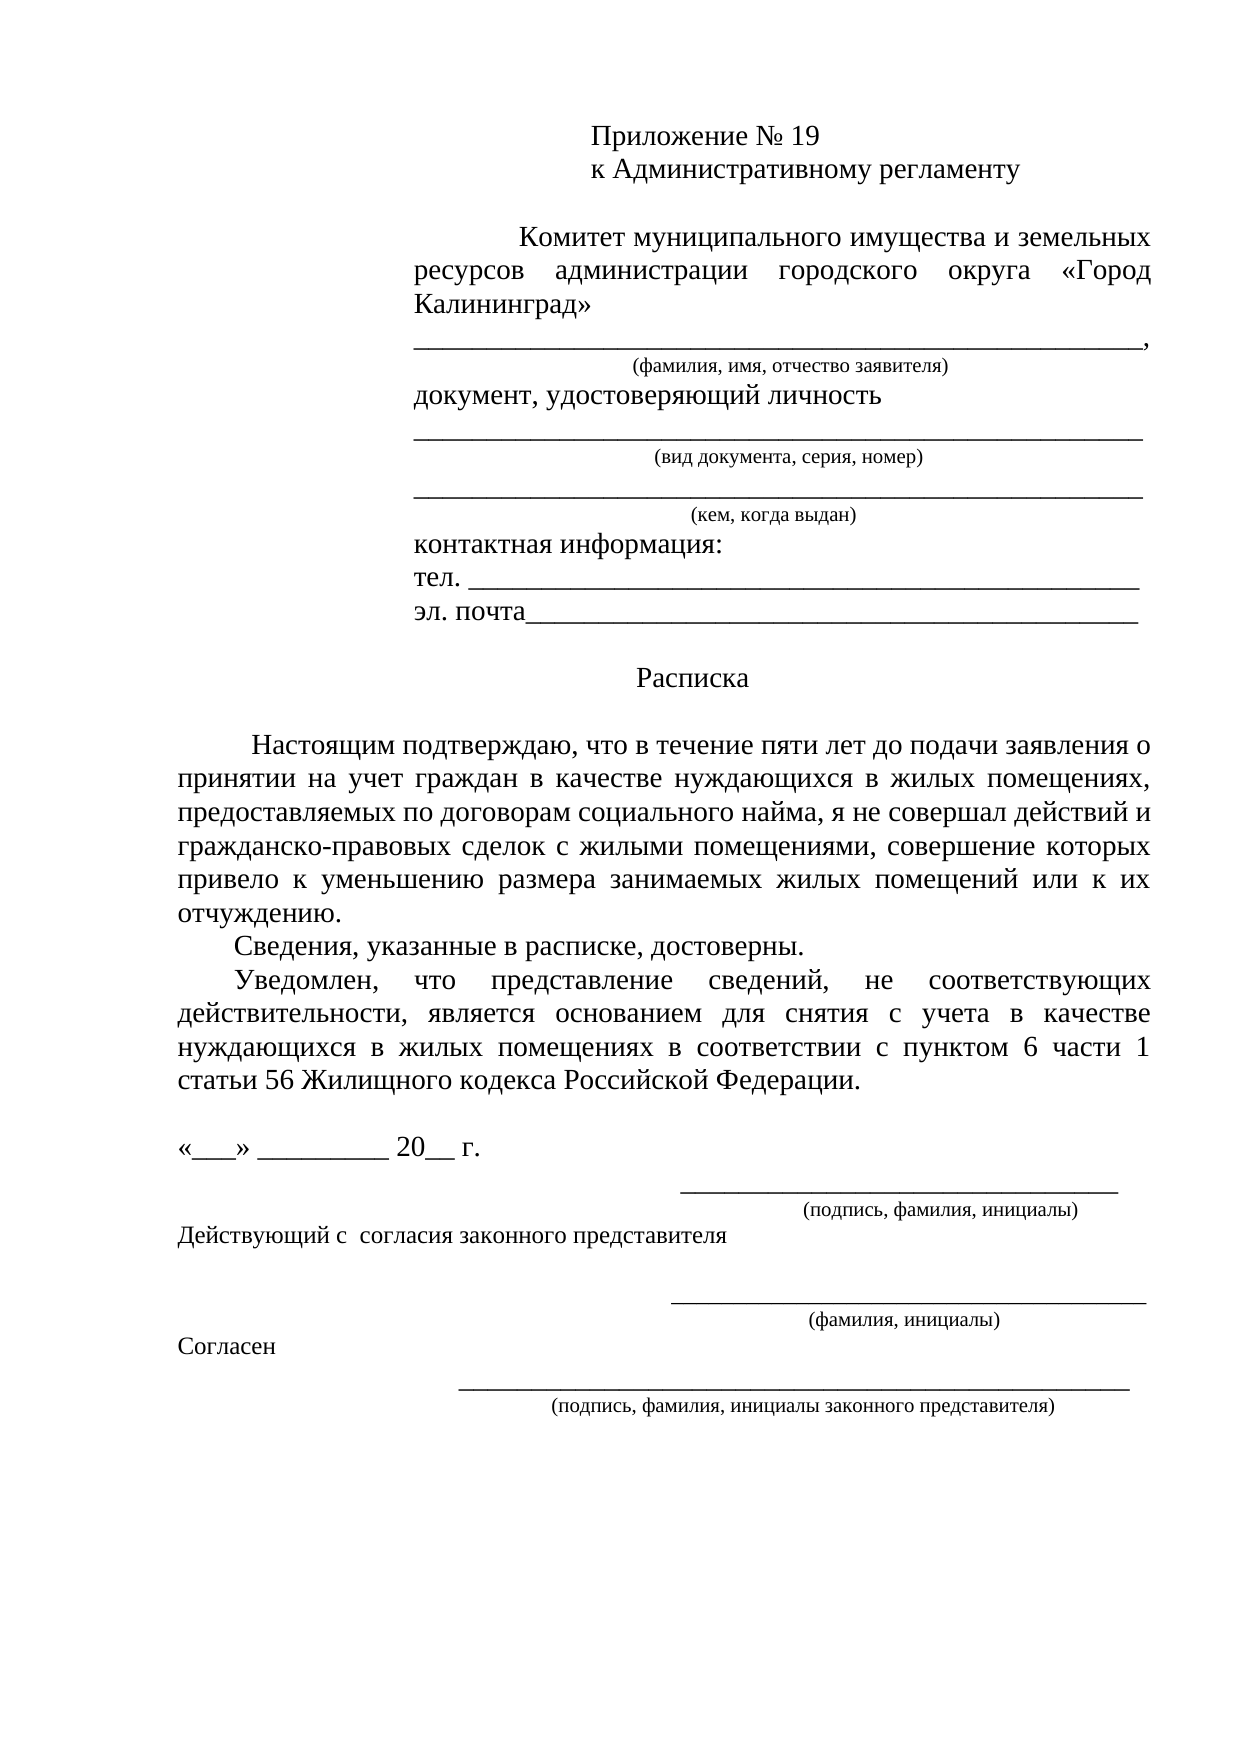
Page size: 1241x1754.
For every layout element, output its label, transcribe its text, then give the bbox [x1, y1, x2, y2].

text (фамилия, имя, отчество заявителя) [413, 353, 1152, 377]
text Сведения, указанные в расписке, достоверны. [177, 928, 1152, 962]
text (подпись, фамилия, инициалы) [177, 1197, 1152, 1221]
text контактная информация: [413, 526, 1152, 559]
text __________________________________________________, [413, 319, 1152, 353]
text Уведомлен, что представление сведений, не соответствующих действительности, является основанием для снятия с учета в качестве нуждающихся в жилых помещениях в соответствии с пунктом 6 части 1 статьи 56 Жилищного кодекса Российской Федерации. [177, 962, 1152, 1096]
text тел. ______________________________________________ [413, 559, 1152, 593]
text документ, удостоверяющий личность __________________________________________________ [413, 377, 1152, 444]
text Расписка [177, 660, 1152, 693]
text (вид документа, серия, номер) [413, 444, 1152, 468]
text Приложение № 19 [177, 118, 1152, 152]
text ______________________________ [177, 1163, 1152, 1197]
text эл. почта__________________________________________ [413, 593, 1152, 626]
text (фамилия, инициалы) [177, 1307, 1152, 1331]
text ______________________________________________ [177, 1360, 1152, 1393]
text __________________________________________________ [413, 468, 1152, 502]
text Действующий с согласия законного представителя [177, 1221, 1152, 1249]
text к Административному регламенту [177, 152, 1152, 185]
text Настоящим подтверждаю, что в течение пяти лет до подачи заявления о принятии на учет граждан в качестве нуждающихся в жилых помещениях, предоставляемых по договорам социального найма, я не совершал действий и гражданско-правовых сделок с жилыми помещениями, совершение которых привело к уменьшению размера занимаемых жилых помещений или к их отчуждению. [177, 727, 1152, 928]
text (подпись, фамилия, инициалы законного представителя) [177, 1393, 1152, 1417]
text Согласен [177, 1331, 1152, 1360]
text «___» _________ 20__ г. [177, 1129, 1152, 1163]
text Комитет муниципального имущества и земельных ресурсов администрации городского округа «Город Калининград» [413, 219, 1152, 319]
text (кем, когда выдан) [413, 502, 1152, 526]
text ______________________________________ [177, 1278, 1152, 1307]
